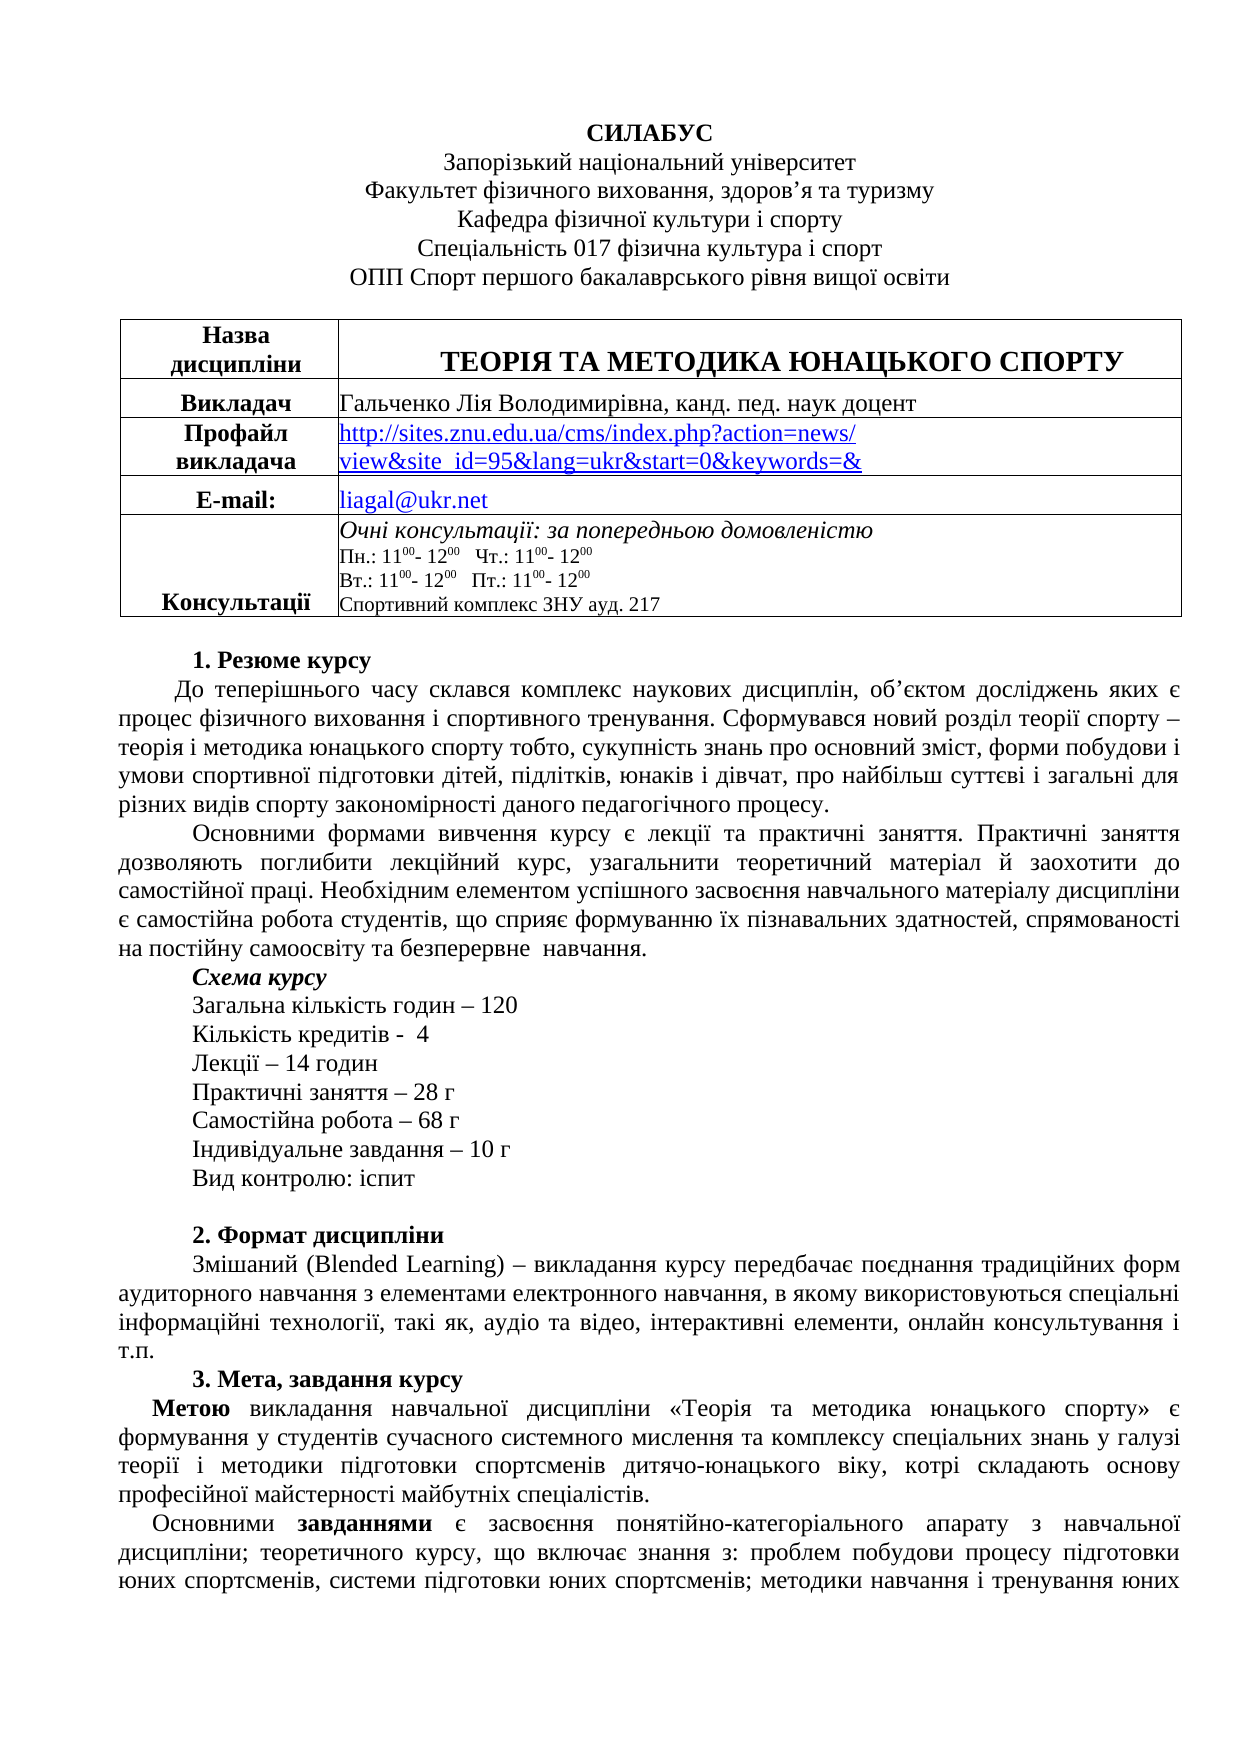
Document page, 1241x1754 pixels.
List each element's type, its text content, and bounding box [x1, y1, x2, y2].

table_header Назва дисципліни [121, 320, 338, 378]
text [118, 1508, 1181, 1594]
table_cell Викладач [121, 379, 338, 417]
text 1. Резюме курсу [118, 646, 1181, 674]
text Запорізький національний університет [118, 147, 1181, 176]
text Самостійна робота – 68 г [192, 1106, 1181, 1134]
text Лекції – 14 годин [192, 1048, 1181, 1077]
text Основними формами вивчення курсу є лекції та практичні заняття. Практичні заняття дозволяють поглибити лекційний курс, узагальнити теоретичний матеріал й заохотити до самостійної праці. Необхідним елементом успішного засвоєння навчального матеріалу дисципліни є самостійна робота студентів, що сприяє формуванню їх пізнавальних здатностей, спрямованості на постійну самоосвіту та безперервне навчання. [118, 818, 1181, 962]
text Факультет фізичного виховання, здоров’я та туризму [118, 176, 1181, 204]
table_cell Профайл викладача [121, 418, 338, 475]
text СИЛАБУС [118, 118, 1181, 147]
text ОПП Спорт першого бакалаврського рівня вищої освіти [118, 262, 1181, 291]
table_cell Очні консультації: за попередньою домовленістю Пн.: 1100- 1200 Чт.: 1100- 1200 Вт.: 1100- 1200 Пт.: 1100- 1200 Спортивний комплекс ЗНУ ауд. 217 [339, 515, 1181, 616]
text Схема курсу [118, 962, 1181, 991]
table_cell Гальченко Лія Володимирівна, канд. пед. наук доцент [339, 379, 1181, 417]
table_cell liagal@ukr.net [339, 476, 1181, 514]
text До теперішнього часу склався комплекс наукових дисциплін, об’єктом досліджень яких є процес фізичного виховання і спортивного тренування. Сформувався новий розділ теорії спорту – теорія і методика юнацького спорту тобто, сукупність знань про основний зміст, форми побудови і умови спортивної підготовки дітей, підлітків, юнаків і дівчат, про найбільш суттєві і загальні для різних видів спорту закономірності даного педагогічного процесу. [118, 674, 1181, 818]
text Індивідуальне завдання – 10 г [192, 1134, 1181, 1163]
table_header теорія та методика юнацького спорту [339, 320, 1181, 378]
table_cell Консультації [121, 515, 338, 616]
text Кількість кредитів - 4 [192, 1019, 1181, 1048]
text Кафедра фізичної культури і спорту [118, 204, 1181, 233]
text Практичні заняття – 28 г [192, 1077, 1181, 1106]
text Змішаний (Blended Learning) – викладання курсу передбачає поєднання традиційних форм аудиторного навчання з елементами електронного навчання, в якому використовуються спеціальні інформаційні технології, такі як, аудіо та відео, інтерактивні елементи, онлайн консультування і т.п. [118, 1249, 1181, 1364]
text 2. Формат дисципліни [118, 1221, 1181, 1249]
text Спеціальність 017 фізична культура і спорт [118, 233, 1181, 262]
table_cell http://sites.znu.edu.ua/cms/index.php?action=news/view&site_id=95&lang=ukr&start=0&keywords=& [339, 418, 1181, 475]
text Вид контролю: іспит [192, 1163, 1181, 1192]
text Загальна кількість годин – 120 [192, 991, 1181, 1019]
text Метою викладання навчальної дисципліни «Теорія та методика юнацького спорту» є формування у студентів сучасного системного мислення та комплексу спеціальних знань у галузі теорії і методики підготовки спортсменів дитячо-юнацького віку, котрі складають основу професійної майстерності майбутніх спеціалістів. [118, 1393, 1181, 1508]
table_cell E-mail: [121, 476, 338, 514]
text 3. Мета, завдання курсу [118, 1364, 1181, 1393]
